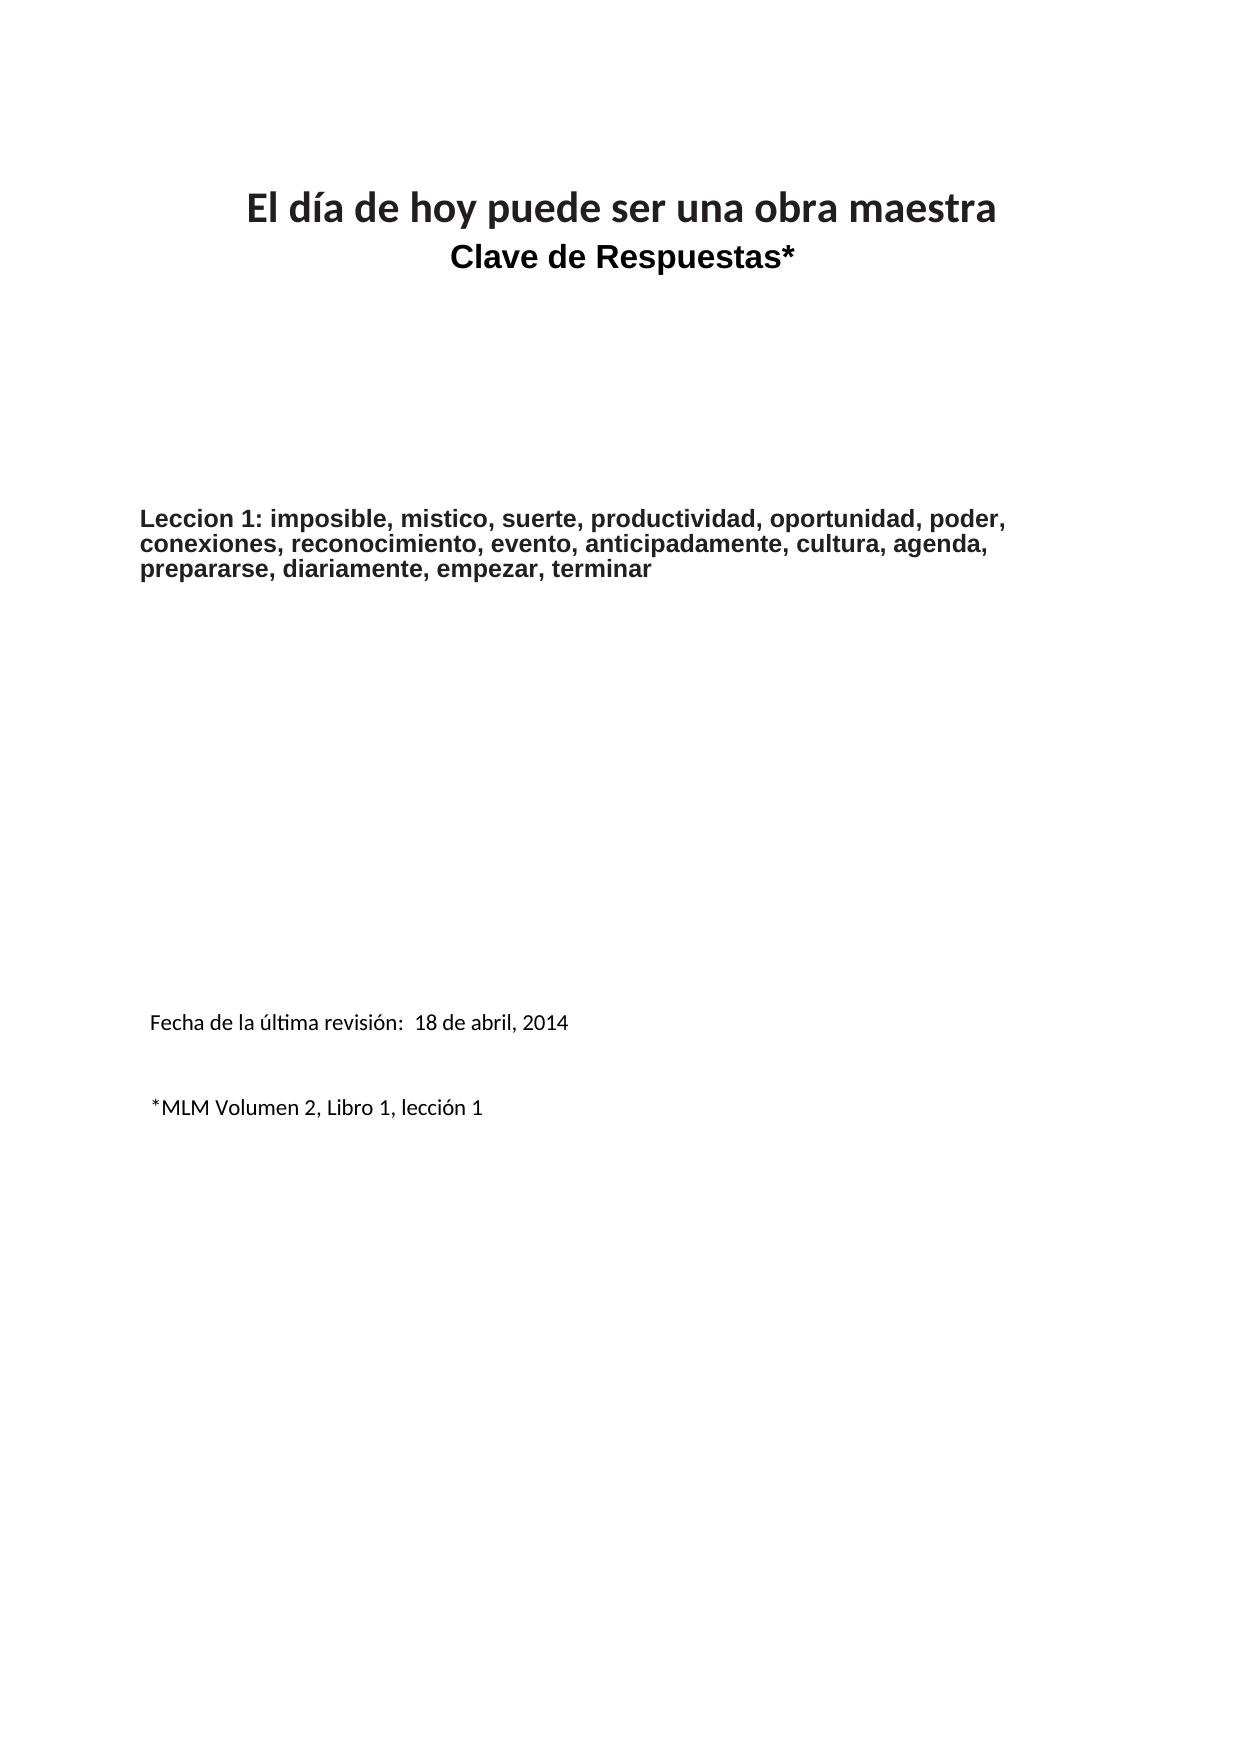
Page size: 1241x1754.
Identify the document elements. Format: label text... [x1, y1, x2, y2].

text Clave de Respuestas* [139, 237, 1105, 275]
text El día de hoy puede ser una obra maestra [139, 179, 1105, 233]
text Leccion 1: imposible, mistico, suerte, productividad, oportunidad, poder, conexiones, reconocimiento, evento, anticipadamente, cultura, agenda, prepararse, diariamente, empezar, terminar [139, 508, 1117, 583]
subtitle Fecha de la última revisión: 18 de abril, 2014 [150, 1008, 1117, 1037]
text *MLM Volumen 2, Libro 1, lección 1 [150, 1093, 1117, 1121]
